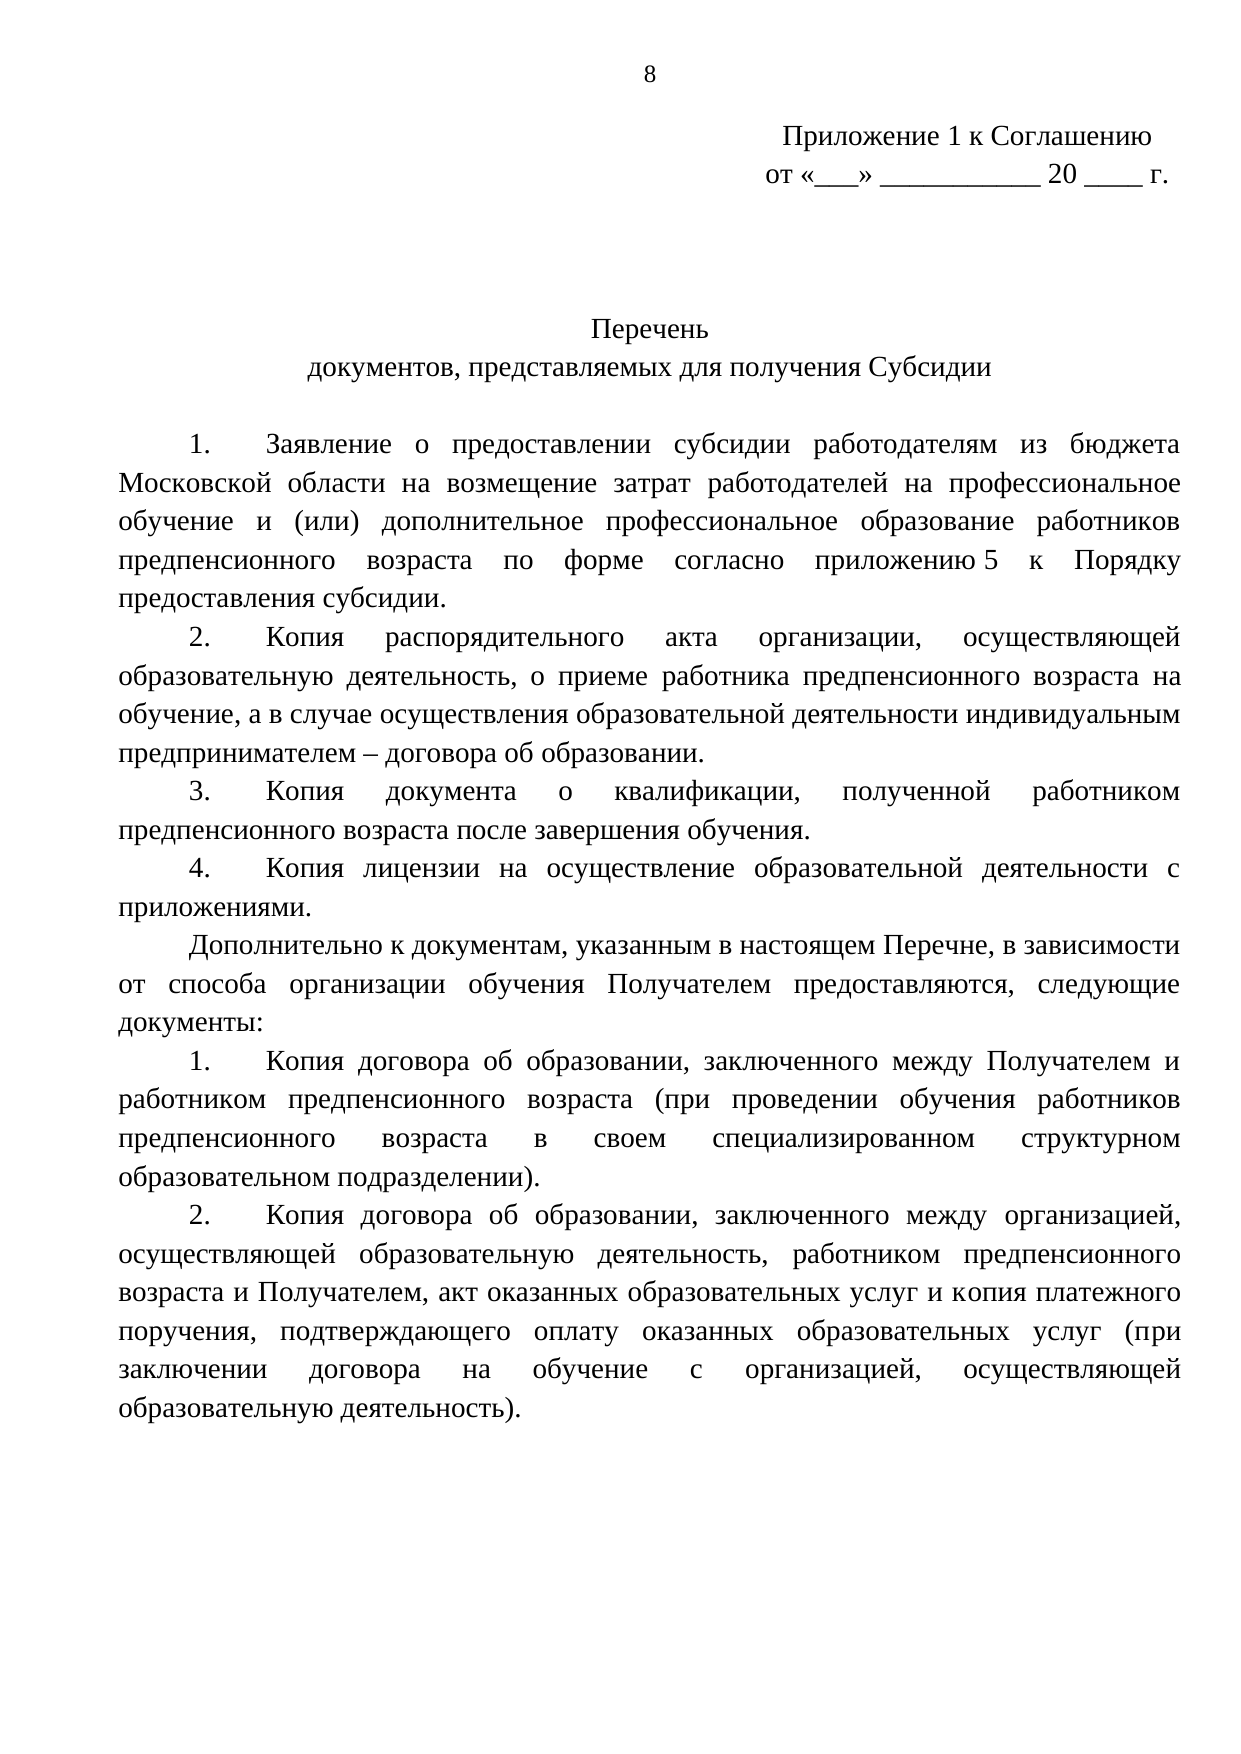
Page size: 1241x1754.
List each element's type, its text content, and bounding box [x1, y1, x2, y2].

list Копия договора об образовании, заключенного между организацией, осуществляющей образовательную деятельность, работником предпенсионного возраста и Получателем, акт оказанных образовательных услуг и копия платежного поручения, подтверждающего оплату оказанных образовательных услуг (при заключении договора на обучение с организацией, осуществляющей образовательную деятельность). [118, 1197, 1181, 1423]
text от «___» ___________ 20 ____ г. [753, 157, 1181, 190]
list Копия документа о квалификации, полученной работником предпенсионного возраста после завершения обучения. [118, 773, 1181, 845]
text документов, представляемых для получения Субсидии [118, 349, 1181, 383]
text Приложение 1 к Соглашению [753, 118, 1181, 152]
list Дополнительно к документам, указанным в настоящем Перечне, в зависимости от способа организации обучения Получателем предоставляются, следующие документы: [118, 927, 1181, 1038]
list Копия лицензии на осуществление образовательной деятельности с приложениями. [118, 850, 1181, 922]
text Перечень [118, 311, 1181, 344]
list Копия договора об образовании, заключенного между Получателем и работником предпенсионного возраста (при проведении обучения работников предпенсионного возраста в своем специализированном структурном образовательном подразделении). [118, 1043, 1181, 1192]
list Заявление о предоставлении субсидии работодателям из бюджета Московской области на возмещение затрат работодателей на профессиональное обучение и (или) дополнительное профессиональное образование работников предпенсионного возраста по форме согласно приложению 5 к Порядку предоставления субсидии. [118, 426, 1181, 614]
list Копия распорядительного акта организации, осуществляющей образовательную деятельность, о приеме работника предпенсионного возраста на обучение, а в случае осуществления образовательной деятельности индивидуальным предпринимателем – договора об образовании. [118, 619, 1181, 768]
